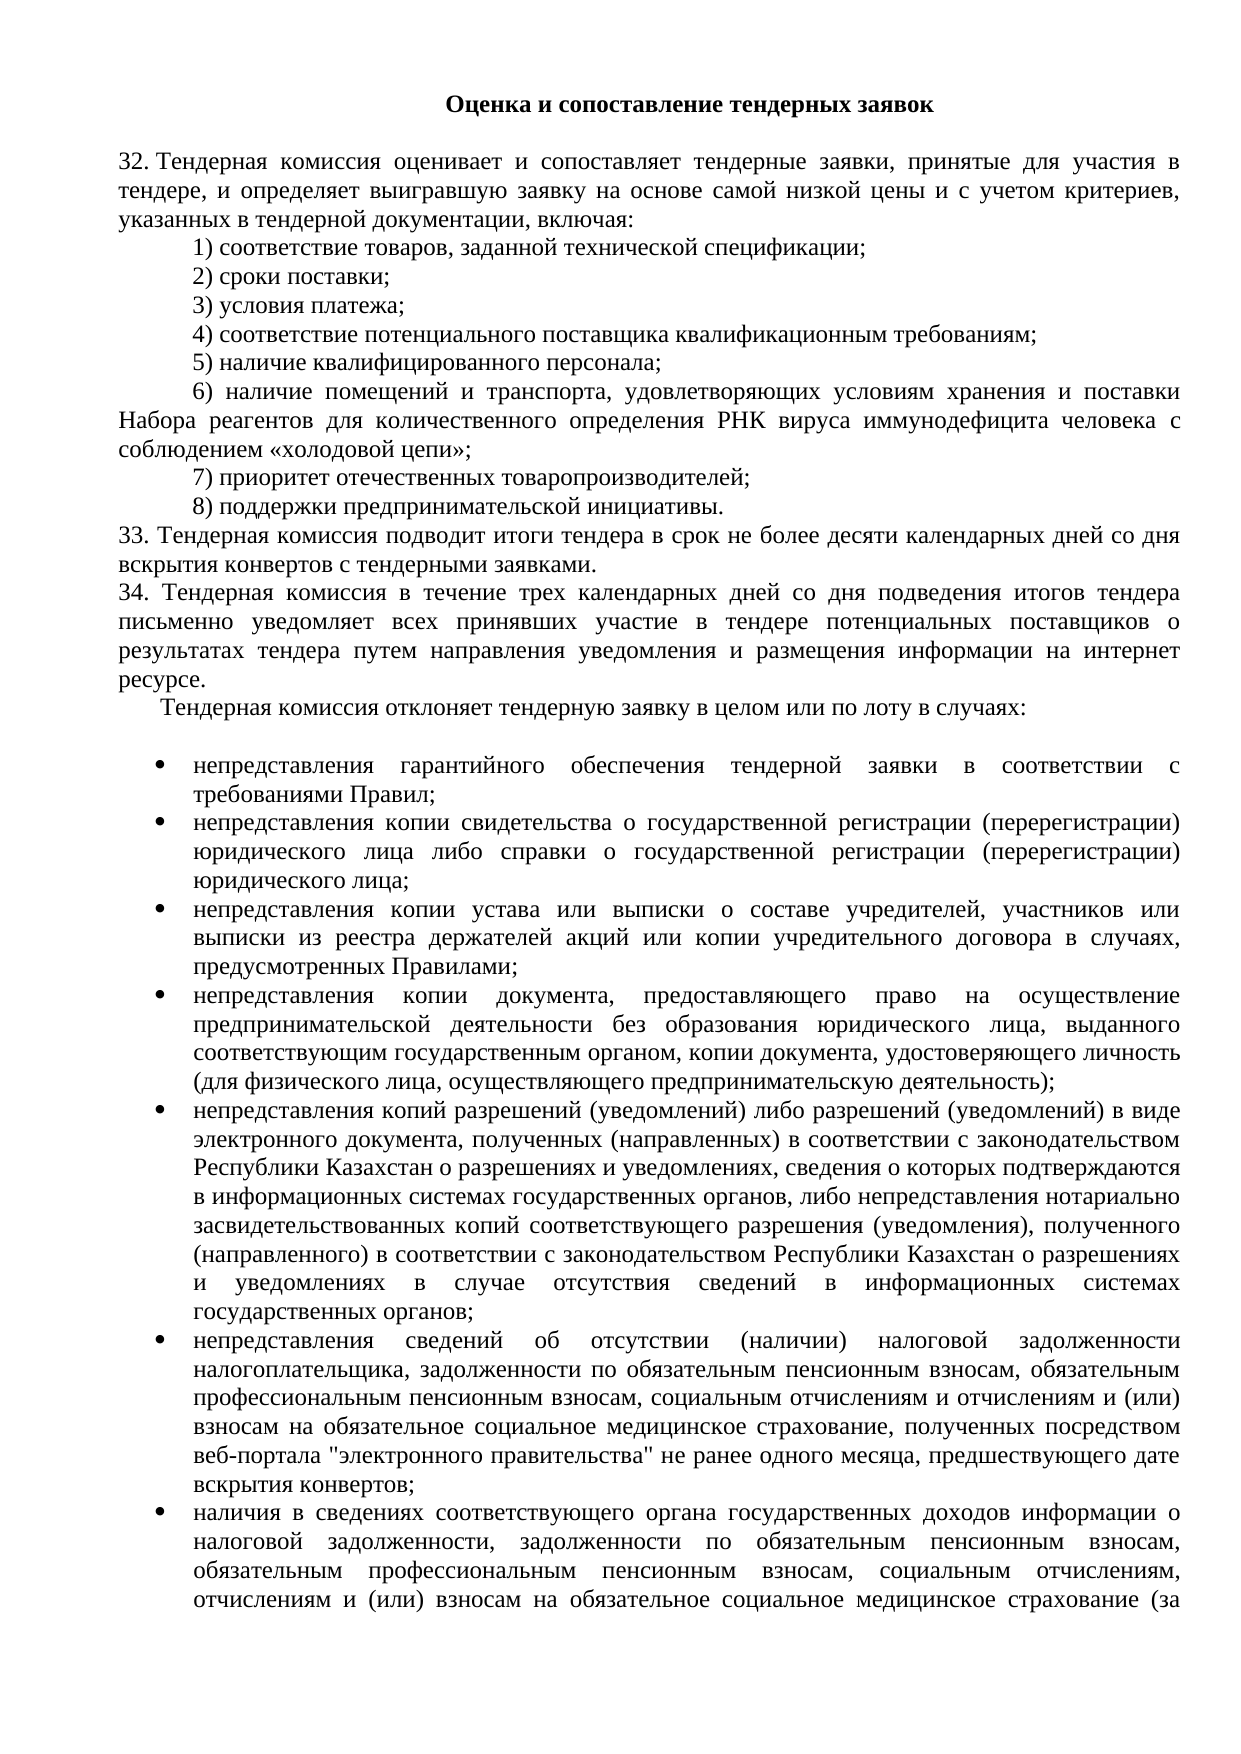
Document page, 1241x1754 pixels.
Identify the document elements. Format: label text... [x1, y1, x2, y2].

text 1) соответствие товаров, заданной технической спецификации; [118, 232, 1181, 261]
text 3) условия платежа; [118, 290, 1181, 319]
list непредставления копии устава или выписки о составе учредителей, участников или выписки из реестра держателей акций или копии учредительного договора в случаях, предусмотренных Правилами; [156, 894, 1181, 980]
text 5) наличие квалифицированного персонала; [118, 347, 1181, 376]
list непредставления копии документа, предоставляющего право на осуществление предпринимательской деятельности без образования юридического лица, выданного соответствующим государственным органом, копии документа, удостоверяющего личность (для физического лица, осуществляющего предпринимательскую деятельность); [156, 980, 1181, 1095]
list непредставления копии свидетельства о государственной регистрации (перерегистрации) юридического лица либо справки о государственной регистрации (перерегистрации) юридического лица; [156, 807, 1181, 894]
text Тендерная комиссия отклоняет тендерную заявку в целом или по лоту в случаях: [118, 692, 1181, 750]
list непредставления копий разрешений (уведомлений) либо разрешений (уведомлений) в виде электронного документа, полученных (направленных) в соответствии с законодательством Республики Казахстан о разрешениях и уведомлениях, сведения о которых подтверждаются в информационных системах государственных органов, либо непредставления нотариально засвидетельствованных копий соответствующего разрешения (уведомления), полученного (направленного) в соответствии с законодательством Республики Казахстан о разрешениях и уведомлениях в случае отсутствия сведений в информационных системах государственных органов; [156, 1095, 1181, 1325]
text 33. Тендерная комиссия подводит итоги тендера в срок не более десяти календарных дней со дня вскрытия конвертов с тендерными заявками. [118, 520, 1181, 577]
list непредставления сведений об отсутствии (наличии) налоговой задолженности налогоплательщика, задолженности по обязательным пенсионным взносам, обязательным профессиональным пенсионным взносам, социальным отчислениям и отчислениям и (или) взносам на обязательное социальное медицинское страхование, полученных посредством веб-портала "электронного правительства" не ранее одного месяца, предшествующего дате вскрытия конвертов; [156, 1325, 1181, 1497]
text 6) наличие помещений и транспорта, удовлетворяющих условиям хранения и поставки Набора реагентов для количественного определения РНК вируса иммунодефицита человека с соблюдением «холодовой цепи»; [118, 376, 1181, 462]
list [156, 1497, 1181, 1612]
text 32. Тендерная комиссия оценивает и сопоставляет тендерные заявки, принятые для участия в тендере, и определяет выигравшую заявку на основе самой низкой цены и с учетом критериев, указанных в тендерной документации, включая: [118, 146, 1181, 232]
text 7) приоритет отечественных товаропроизводителей; [118, 462, 1181, 491]
text Оценка и сопоставление тендерных заявок [118, 89, 1181, 117]
text 8) поддержки предпринимательской инициативы. [118, 491, 1181, 520]
text 34. Тендерная комиссия в течение трех календарных дней со дня подведения итогов тендера письменно уведомляет всех принявших участие в тендере потенциальных поставщиков о результатах тендера путем направления уведомления и размещения информации на интернет ресурсе. [118, 577, 1181, 692]
text 2) сроки поставки; [118, 261, 1181, 290]
text 4) соответствие потенциального поставщика квалификационным требованиям; [118, 319, 1181, 347]
list непредставления гарантийного обеспечения тендерной заявки в соответствии с требованиями Правил; [156, 750, 1181, 807]
